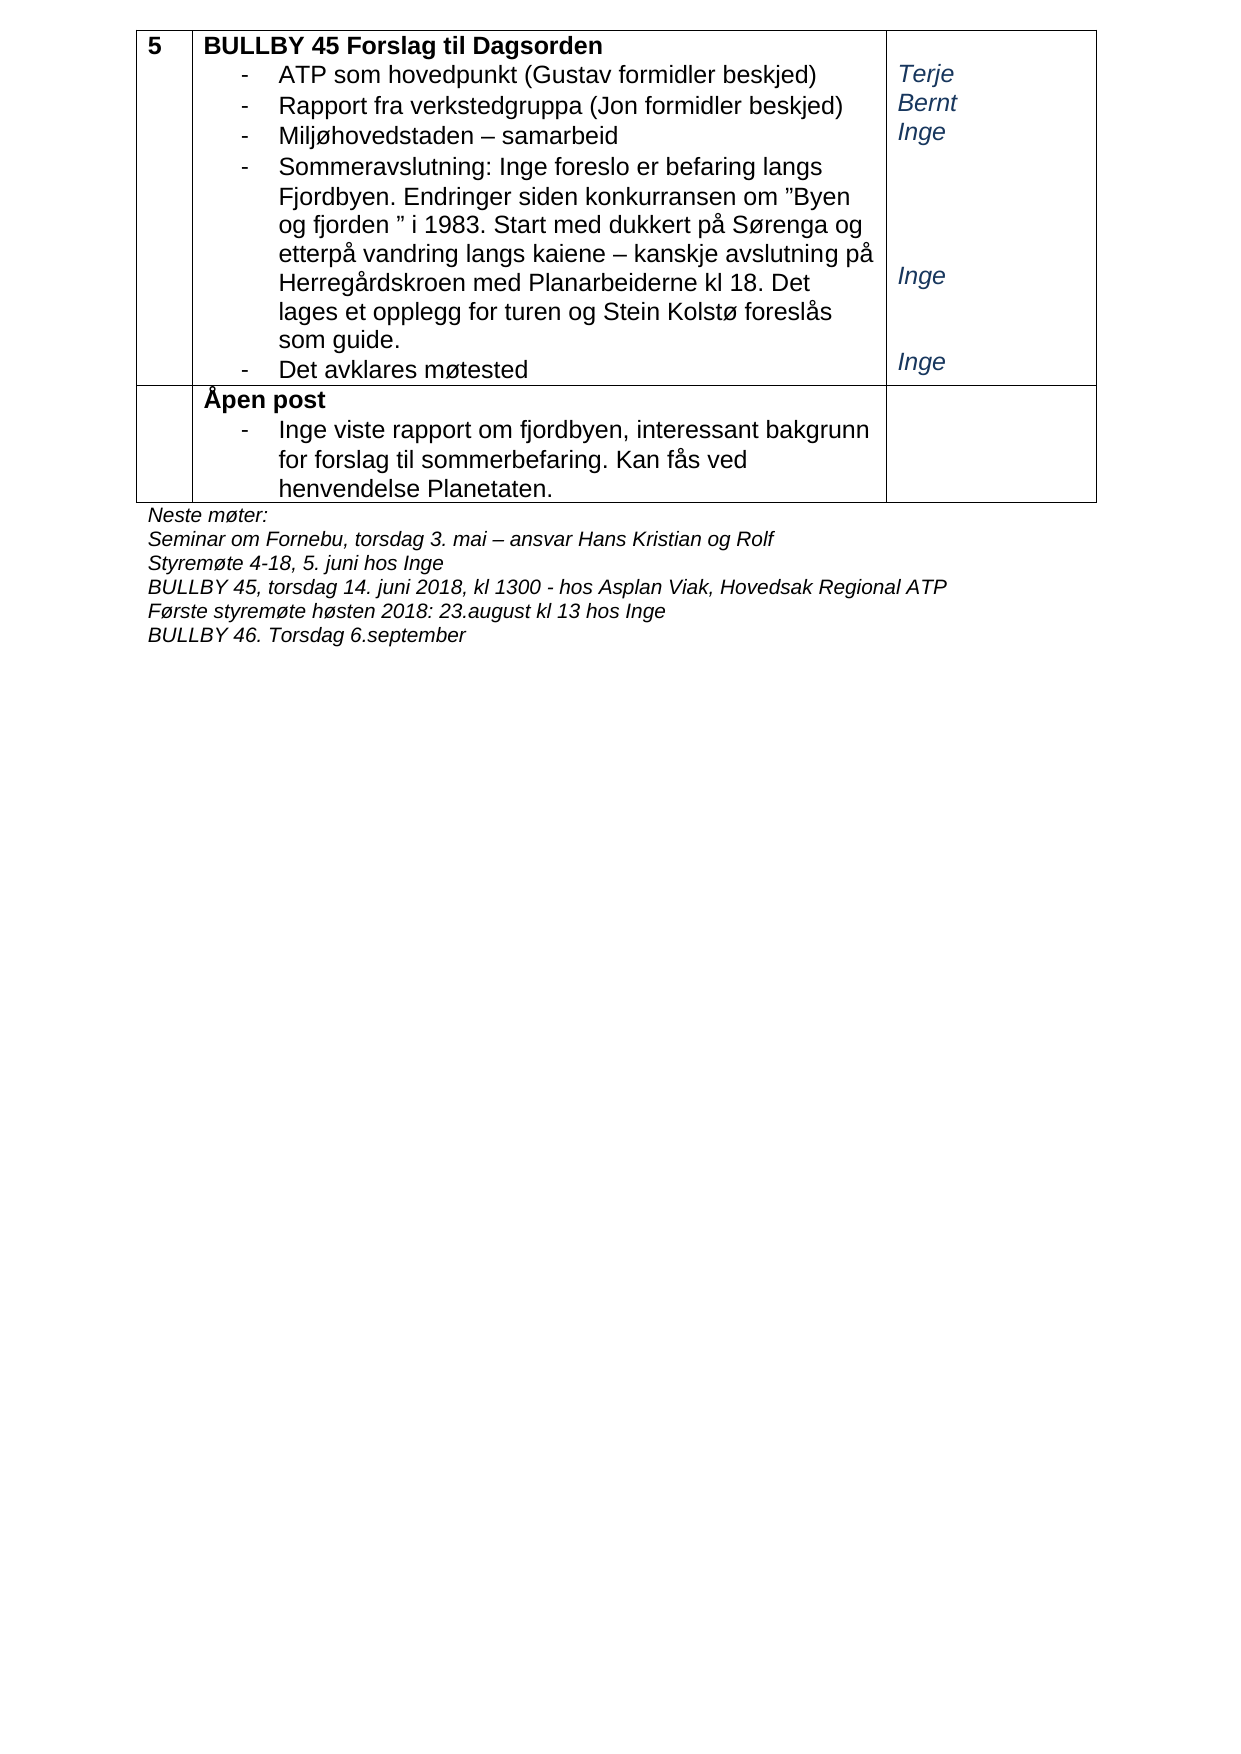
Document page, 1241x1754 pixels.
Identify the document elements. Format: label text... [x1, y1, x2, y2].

table_cell 5 [137, 31, 192, 384]
text BULLBY 45, torsdag 14. juni 2018, kl 1300 - hos Asplan Viak, Hovedsak Regional ATP [148, 575, 1167, 599]
text Styremøte 4-18, 5. juni hos Inge [148, 551, 1167, 575]
table_cell [887, 386, 1096, 502]
table_cell Terje Bernt Inge Inge Inge [887, 31, 1096, 384]
text BULLBY 46. Torsdag 6.september [148, 623, 1167, 647]
table_cell Åpen post Inge viste rapport om fjordbyen, interessant bakgrunn for forslag til sommerbefaring. Kan fås ved henvendelse Planetaten. [193, 386, 886, 502]
text Seminar om Fornebu, torsdag 3. mai – ansvar Hans Kristian og Rolf [148, 527, 1167, 551]
table_cell BULLBY 45 Forslag til Dagsorden ATP som hovedpunkt (Gustav formidler beskjed) Rapport fra verkstedgruppa (Jon formidler beskjed) Miljøhovedstaden – samarbeid Sommeravslutning: Inge foreslo er befaring langs Fjordbyen. Endringer siden konkurransen om ”Byen og fjorden ” i 1983. Start med dukkert på Sørenga og etterpå vandring langs kaiene – kanskje avslutning på Herregårdskroen med Planarbeiderne kl 18. Det lages et opplegg for turen og Stein Kolstø foreslås som guide. Det avklares møtested [193, 31, 886, 384]
table_cell [137, 386, 192, 502]
text Neste møter: [148, 503, 1167, 527]
text Første styremøte høsten 2018: 23.august kl 13 hos Inge [148, 599, 1167, 623]
